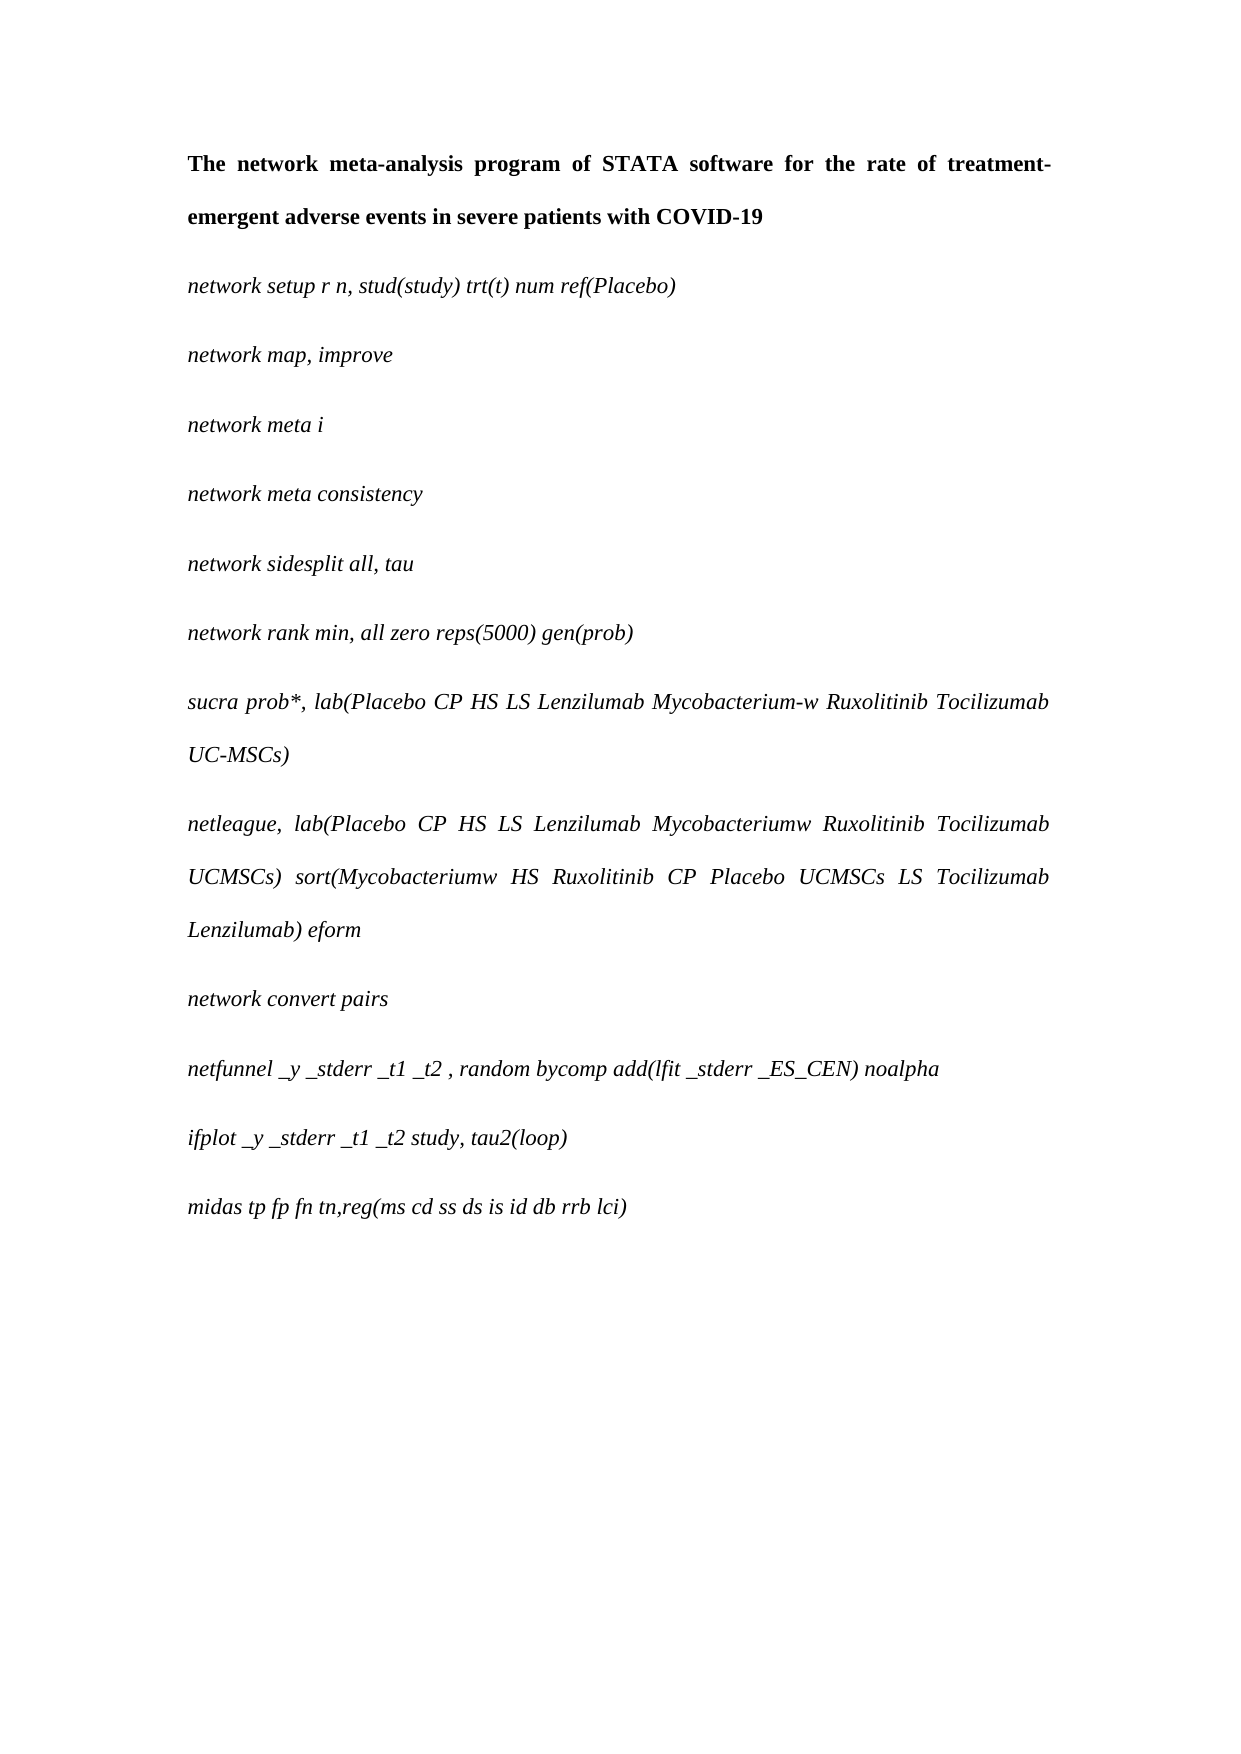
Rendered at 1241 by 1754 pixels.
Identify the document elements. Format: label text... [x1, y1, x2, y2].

text netfunnel _y _stderr _t1 _t2 , random bycomp add(lfit _stderr _ES_CEN) noalpha [187, 1054, 1053, 1081]
text network convert pairs [187, 985, 1053, 1012]
text ifplot _y _stderr _t1 _t2 study, tau2(loop) [187, 1124, 1053, 1150]
text midas tp fp fn tn,reg(ms cd ss ds is id db rrb lci) [187, 1193, 1053, 1220]
text The network meta-analysis program of STATA software for the rate of treatment-emergent adverse events in severe patients with COVID-19 [187, 150, 1053, 229]
text network meta consistency [187, 480, 1053, 507]
text network rank min, all zero reps(5000) gen(prob) [187, 619, 1053, 645]
text network map, improve [187, 341, 1053, 368]
text network setup r n, stud(study) trt(t) num ref(Placebo) [187, 272, 1053, 298]
text network meta i [187, 411, 1053, 437]
text sucra prob*, lab(Placebo CP HS LS Lenzilumab Mycobacterium-w Ruxolitinib Tocilizumab UC-MSCs) [187, 688, 1053, 767]
text network sidesplit all, tau [187, 549, 1053, 576]
text netleague, lab(Placebo CP HS LS Lenzilumab Mycobacteriumw Ruxolitinib Tocilizumab UCMSCs) sort(Mycobacteriumw HS Ruxolitinib CP Placebo UCMSCs LS Tocilizumab Lenzilumab) eform [187, 810, 1053, 942]
